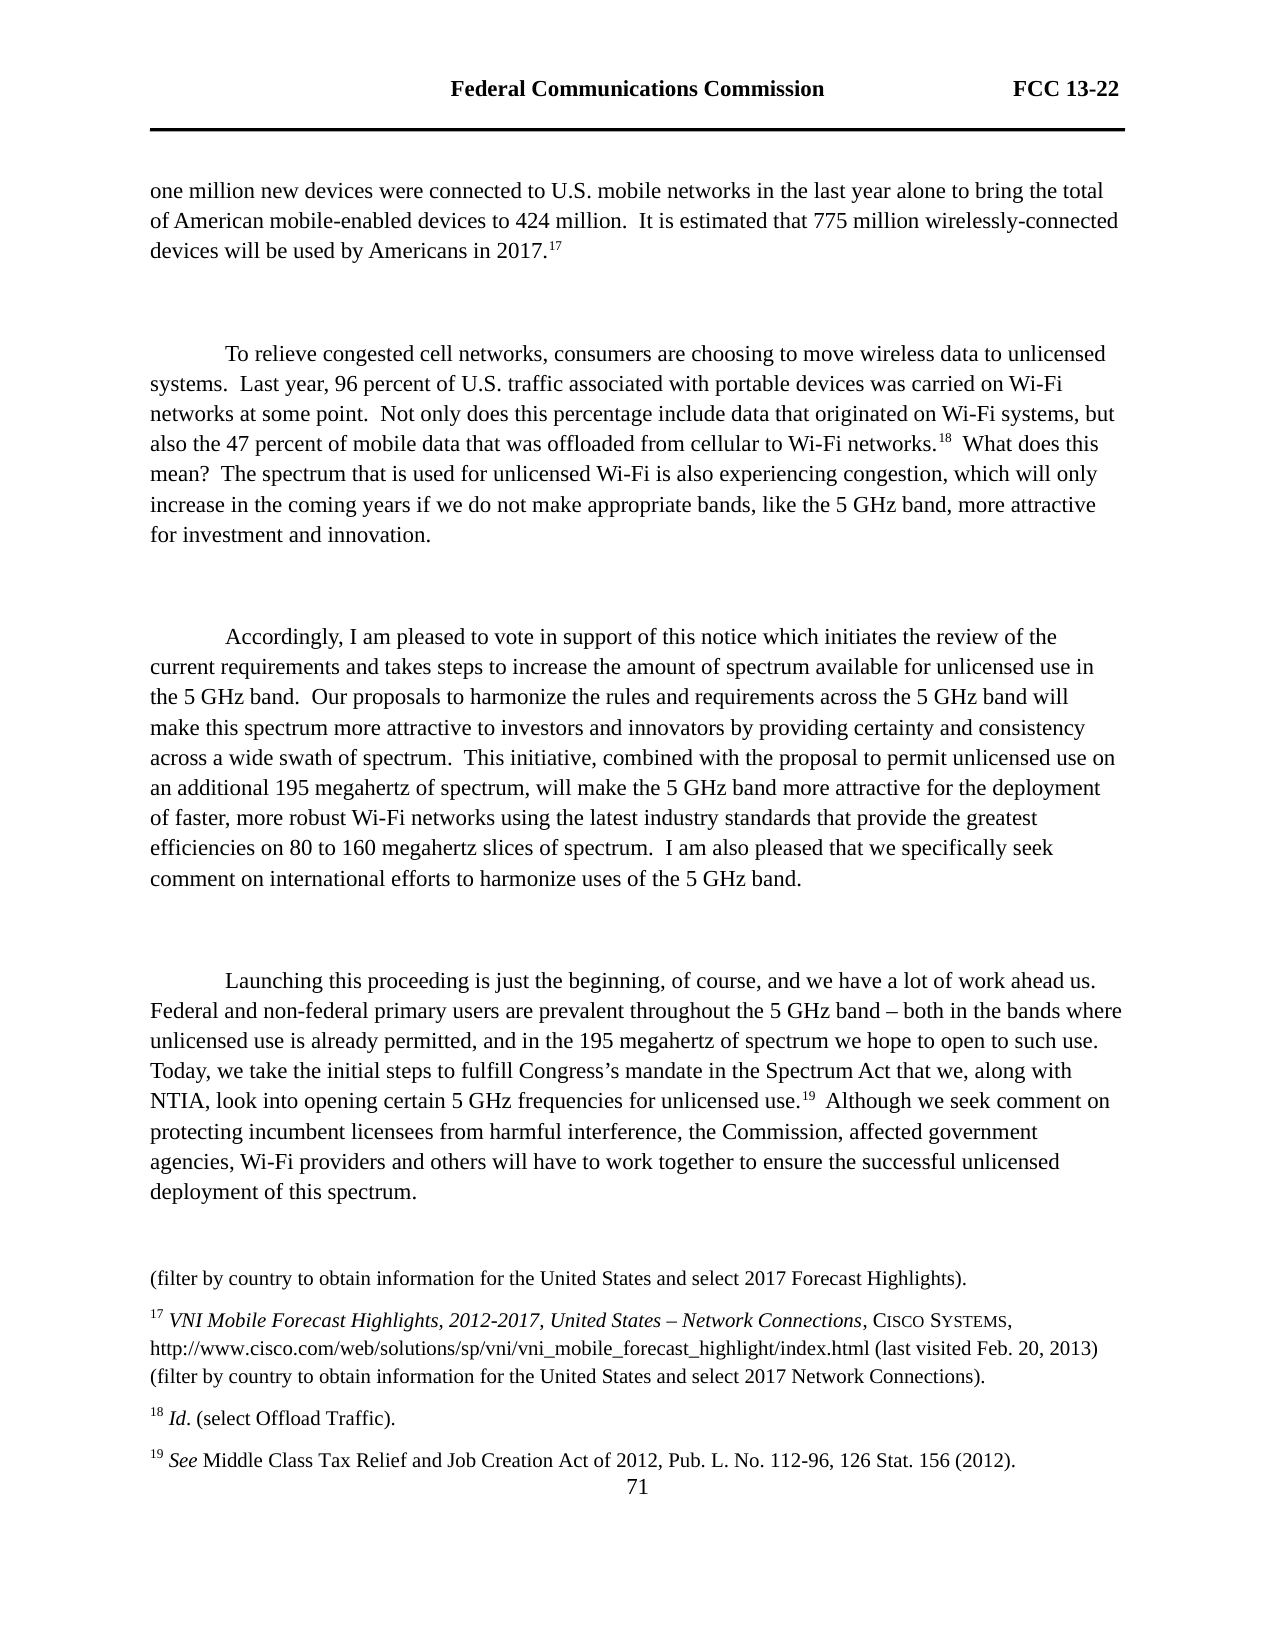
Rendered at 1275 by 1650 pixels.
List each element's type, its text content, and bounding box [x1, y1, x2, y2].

text To relieve congested cell networks, consumers are choosing to move wireless data to unlicensed systems. Last year, 96 percent of U.S. traffic associated with portable devices was carried on Wi-Fi networks at some point. Not only does this percentage include data that originated on Wi-Fi systems, but also the 47 percent of mobile data that was offloaded from cellular to Wi-Fi networks. What does this mean? The spectrum that is used for unlicensed Wi-Fi is also experiencing congestion, which will only increase in the coming years if we do not make appropriate bands, like the 5 GHz band, more attractive for investment and innovation. [150, 339, 1125, 547]
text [150, 177, 1125, 264]
text Accordingly, I am pleased to vote in support of this notice which initiates the review of the current requirements and takes steps to increase the amount of spectrum available for unlicensed use in the 5 GHz band. Our proposals to harmonize the rules and requirements across the 5 GHz band will make this spectrum more attractive to investors and innovators by providing certainty and consistency across a wide swath of spectrum. This initiative, combined with the proposal to permit unlicensed use on an additional 195 megahertz of spectrum, will make the 5 GHz band more attractive for the deployment of faster, more robust Wi-Fi networks using the latest industry standards that provide the greatest efficiencies on 80 to 160 megahertz slices of spectrum. I am also pleased that we specifically seek comment on international efforts to harmonize uses of the 5 GHz band. [150, 623, 1125, 891]
text Launching this proceeding is just the beginning, of course, and we have a lot of work ahead us. Federal and non-federal primary users are prevalent throughout the 5 GHz band – both in the bands where unlicensed use is already permitted, and in the 195 megahertz of spectrum we hope to open to such use. Today, we take the initial steps to fulfill Congress’s mandate in the Spectrum Act that we, along with NTIA, look into opening certain 5 GHz frequencies for unlicensed use. Although we seek comment on protecting incumbent licensees from harmful interference, the Commission, affected government agencies, Wi-Fi providers and others will have to work together to ensure the successful unlicensed deployment of this spectrum. [150, 967, 1125, 1204]
